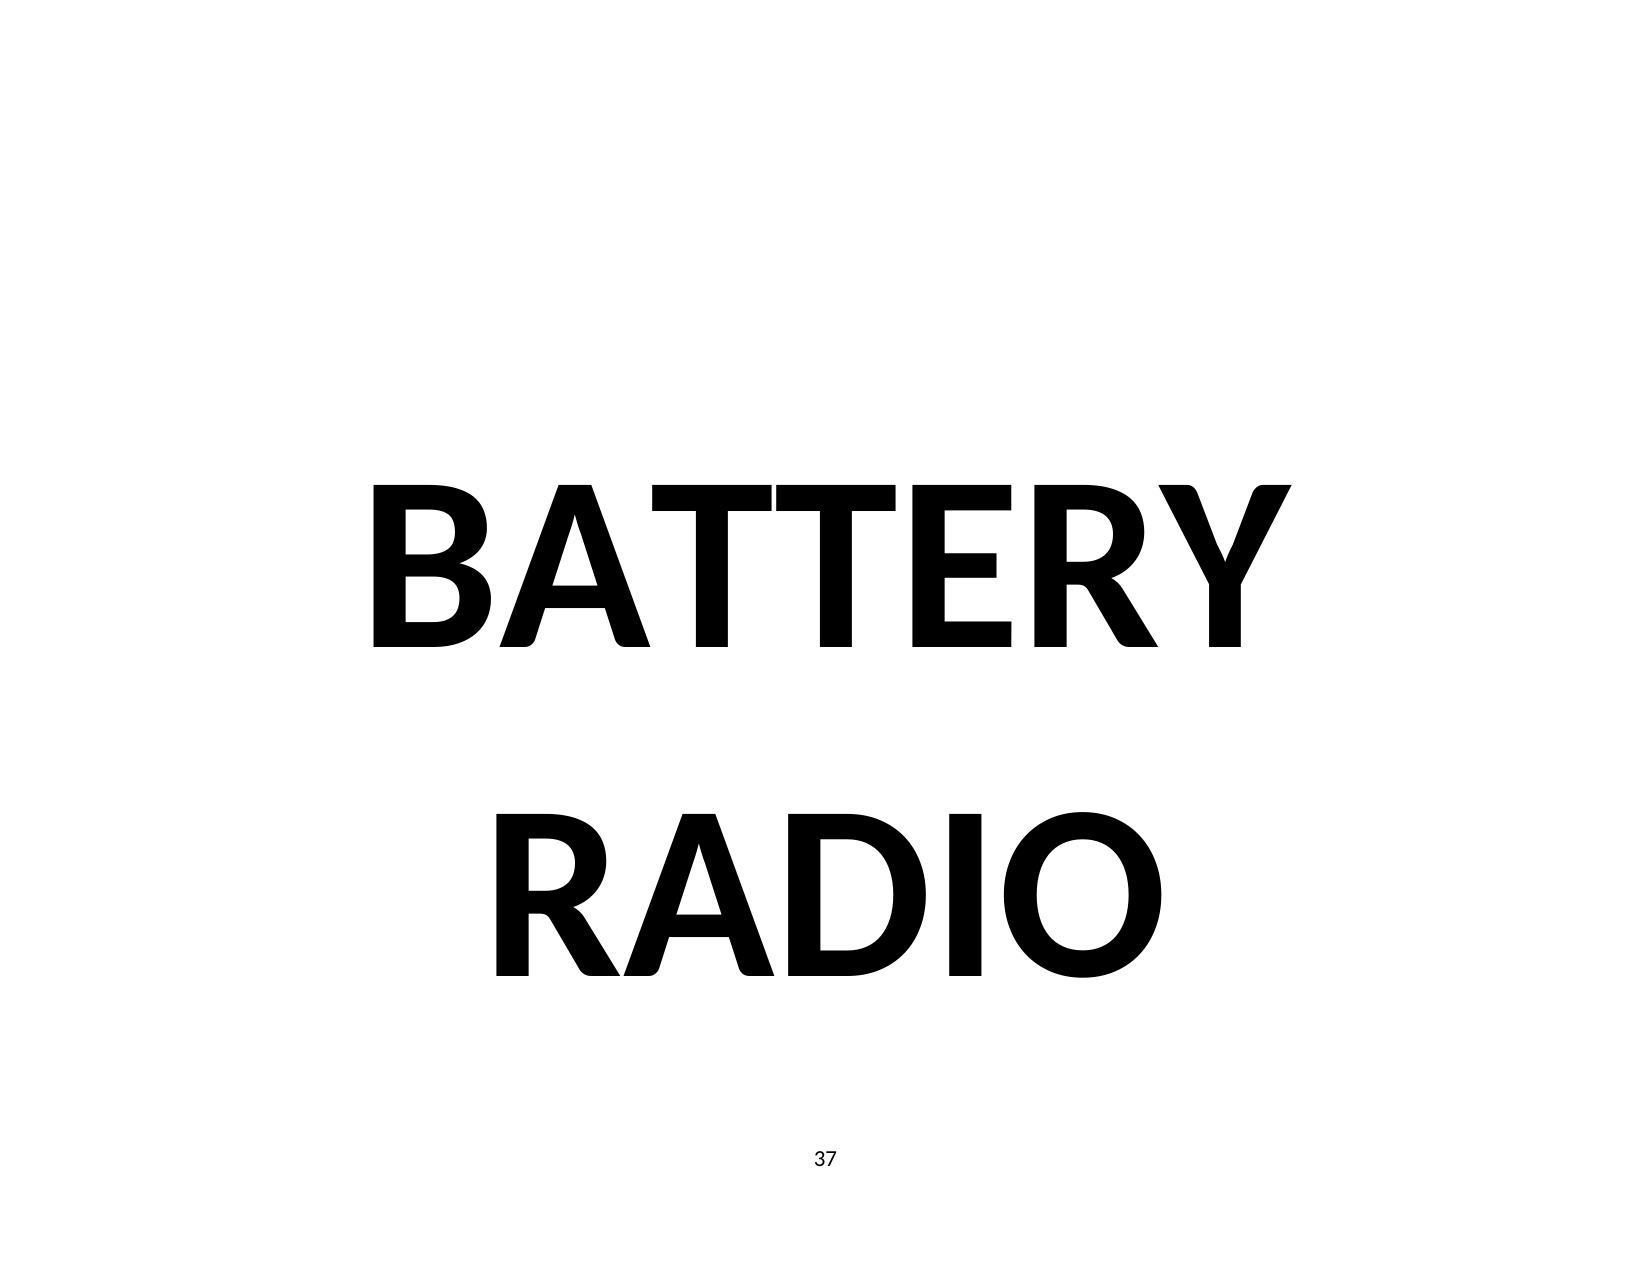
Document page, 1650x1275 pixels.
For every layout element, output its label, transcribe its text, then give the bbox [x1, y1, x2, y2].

text BATTERY RADIO [75, 404, 1575, 1039]
